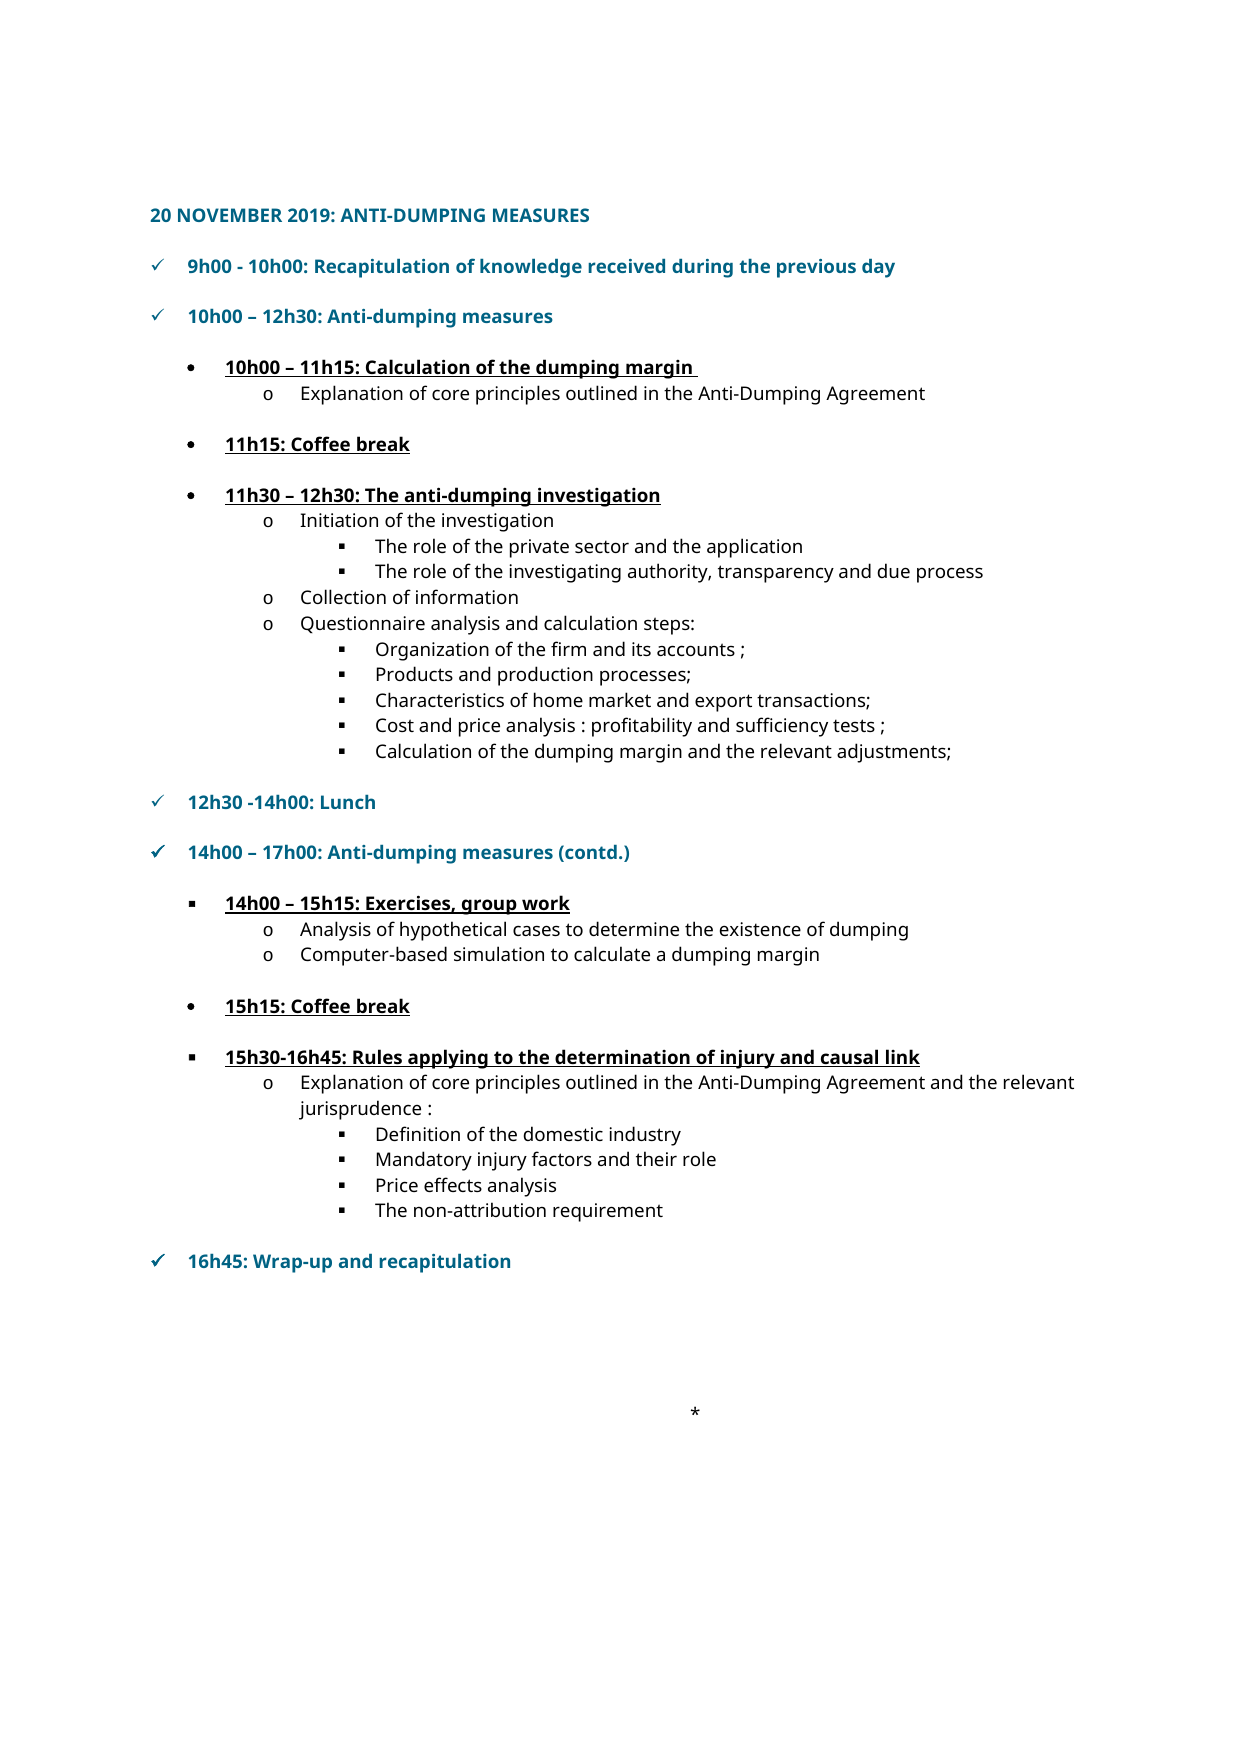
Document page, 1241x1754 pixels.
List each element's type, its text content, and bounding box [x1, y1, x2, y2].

list Price effects analysis [337, 1172, 1090, 1197]
list Questionnaire analysis and calculation steps: [262, 610, 1090, 636]
list Definition of the domestic industry [337, 1121, 1090, 1146]
list Initiation of the investigation [262, 508, 1090, 533]
list Collection of information [262, 584, 1090, 610]
list Calculation of the dumping margin and the relevant adjustments; [337, 738, 1090, 763]
list The non-attribution requirement [337, 1197, 1090, 1223]
list Mandatory injury factors and their role [337, 1146, 1090, 1172]
list Explanation of core principles outlined in the Anti-Dumping Agreement [262, 380, 1090, 406]
list 15h30-16h45: Rules applying to the determination of injury and causal link [187, 1044, 1090, 1069]
subtitle 10h00 – 12h30: Anti-dumping measures [150, 304, 1090, 329]
list Analysis of hypothetical cases to determine the existence of dumping [262, 916, 1090, 942]
text * [300, 1402, 1090, 1427]
list 10h00 – 11h15: Calculation of the dumping margin [187, 354, 1090, 380]
list The role of the investigating authority, transparency and due process [337, 559, 1090, 584]
list Products and production processes; [337, 661, 1090, 687]
subtitle 9h00 - 10h00: Recapitulation of knowledge received during the previous day [150, 253, 1090, 279]
list 11h15: Coffee break [187, 431, 1090, 457]
list 14h00 – 17h00: Anti-dumping measures (contd.) [150, 839, 1090, 865]
subtitle 12h30 -14h00: Lunch [150, 789, 1090, 814]
list The role of the private sector and the application [337, 533, 1090, 559]
list Organization of the firm and its accounts ; [337, 636, 1090, 661]
list 11h30 – 12h30: The anti-dumping investigation [187, 482, 1090, 508]
list Cost and price analysis : profitability and sufficiency tests ; [337, 712, 1090, 738]
list 14h00 – 15h15: Exercises, group work [187, 891, 1090, 916]
list 15h15: Coffee break [187, 993, 1090, 1018]
list Computer-based simulation to calculate a dumping margin [262, 942, 1090, 967]
subtitle 20 november 2019: Anti-dumping measures [150, 203, 1090, 228]
list Characteristics of home market and export transactions; [337, 687, 1090, 712]
list Explanation of core principles outlined in the Anti-Dumping Agreement and the relevant jurisprudence : [262, 1069, 1090, 1121]
list 16h45: Wrap-up and recapitulation [150, 1248, 1090, 1274]
